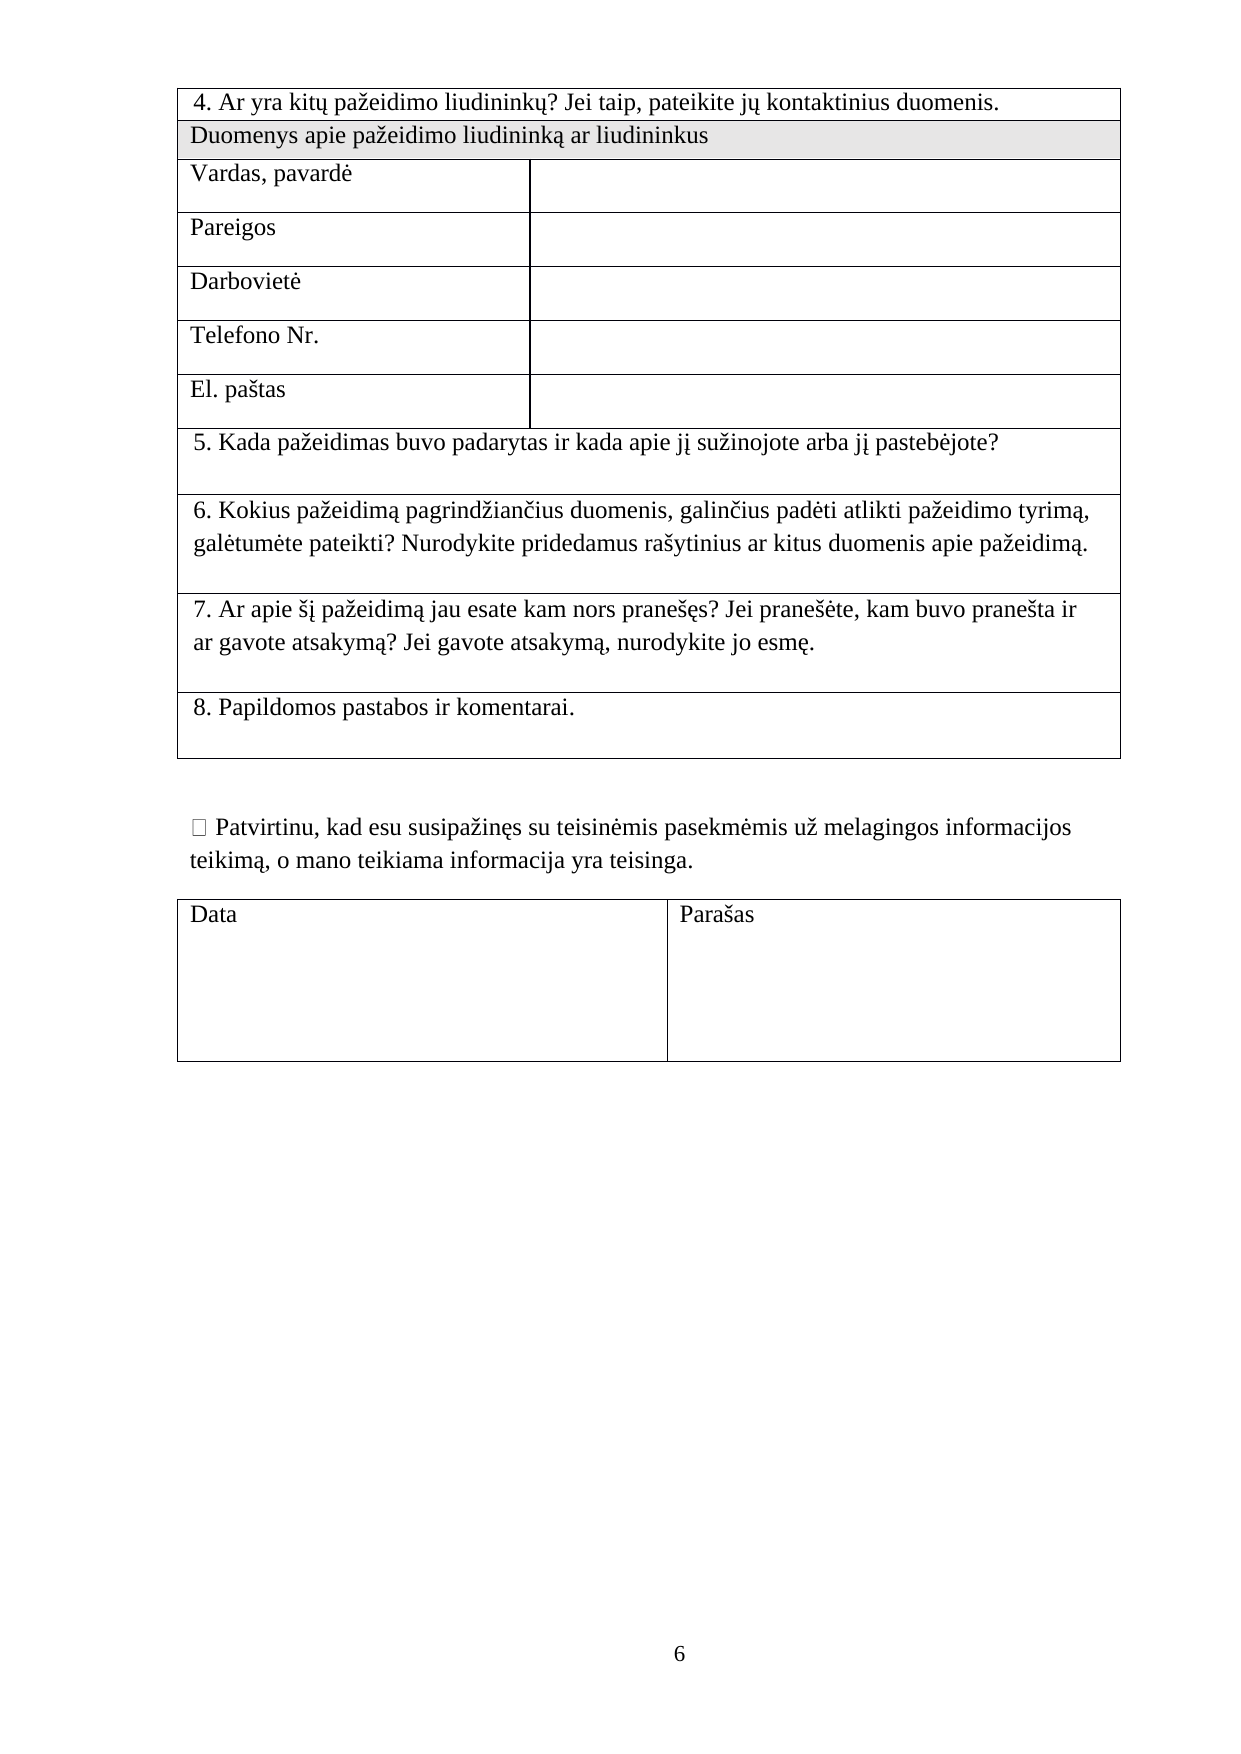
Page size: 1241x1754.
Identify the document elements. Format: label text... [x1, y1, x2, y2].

table_cell Telefono Nr. [178, 321, 529, 374]
table_cell 6. Kokius pažeidimą pagrindžiančius duomenis, galinčius padėti atlikti pažeidimo tyrimą, galėtumėte pateikti? Nurodykite pridedamus rašytinius ar kitus duomenis apie pažeidimą. [178, 495, 1120, 593]
table_header 4. Ar yra kitų pažeidimo liudininkų? Jei taip, pateikite jų kontaktinius duomenis. [178, 89, 1120, 120]
table_cell Darbovietė [178, 267, 529, 320]
table_cell [531, 321, 1120, 374]
table_cell 5. Kada pažeidimas buvo padarytas ir kada apie jį sužinojote arba jį pastebėjote? [178, 429, 1120, 494]
table_cell 8. Papildomos pastabos ir komentarai. [178, 693, 1120, 758]
table_header Parašas [668, 900, 1120, 1061]
table_header Data [178, 900, 667, 1061]
text Patvirtinu, kad esu susipažinęs su teisinėmis pasekmėmis už melagingos informacijos teikimą, o mano teikiama informacija yra teisinga. [189, 812, 1074, 874]
table_cell [531, 267, 1120, 320]
table_cell Vardas, pavardė [178, 160, 529, 212]
table_cell Duomenys apie pažeidimo liudininką ar liudininkus [178, 121, 1120, 158]
table_cell [531, 160, 1120, 212]
table_cell El. paštas [178, 375, 529, 427]
table_cell 7. Ar apie šį pažeidimą jau esate kam nors pranešęs? Jei pranešėte, kam buvo pranešta ir ar gavote atsakymą? Jei gavote atsakymą, nurodykite jo esmę. [178, 594, 1120, 692]
table_cell Pareigos [178, 213, 529, 266]
table_cell [531, 375, 1120, 427]
table_cell [531, 213, 1120, 266]
